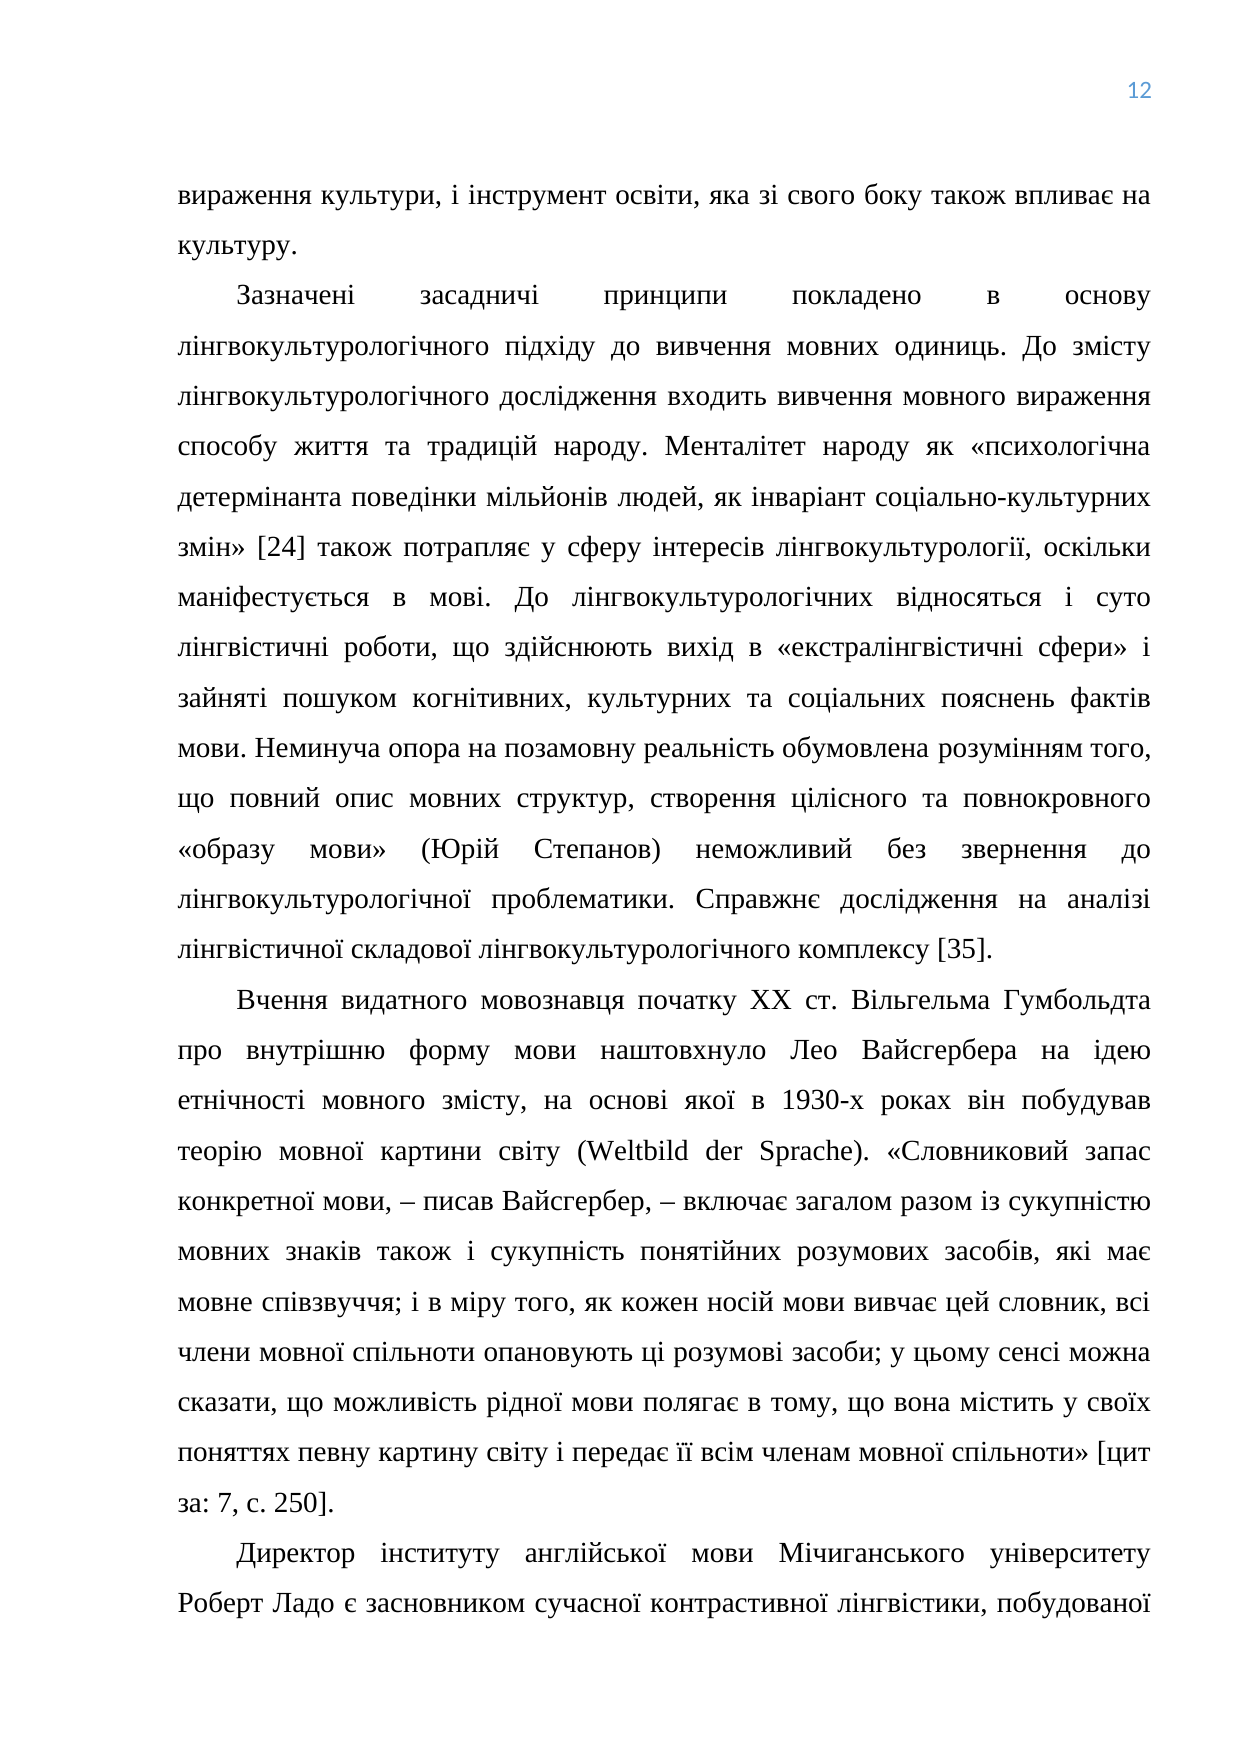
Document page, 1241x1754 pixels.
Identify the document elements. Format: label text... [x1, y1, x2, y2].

text Зазначені засадничі принципи покладено в основу лінгвокультурологічного підхіду до вивчення мовних одиниць. До змісту лінгвокультурологічного дослідження входить вивчення мовного вираження способу життя та традицій народу. Менталітет народу як «психологічна детермінанта поведінки мільйонів людей, як інваріант соціально-культурних змін» [24] також потрапляє у сферу інтересів лінгвокультурології, оскільки маніфестується в мові. До лінгвокультурологічних відносяться і суто лінгвістичні роботи, що здійснюють вихід в «екстралінгвістичні сфери» і зайняті пошуком когнітивних, культурних та соціальних пояснень фактів мови. Неминуча опора на позамовну реальність обумовлена ​​розумінням того, що повний опис мовних структур, створення цілісного та повнокровного «образу мови» (Юрій Степанов) неможливий без звернення до лінгвокультурологічної проблематики. Справжнє дослідження на аналізі лінгвістичної складової лінгвокультурологічного комплексу [35]. [177, 277, 1152, 965]
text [177, 177, 1152, 261]
text Вчення видатного мовознавця початку ХХ ст. Вільгельма Гумбольдта про внутрішню форму мови наштовхнуло Лео Вайсгербера на ідею етнічності мовного змісту, на основі якої в 1930-х роках він побудував теорію мовної картини світу (Weltbild der Sprache). «Словниковий запас конкретної мови, – писав Вайсгербер, – включає загалом разом із сукупністю мовних знаків також і сукупність понятійних розумових засобів, які має мовне співзвуччя; і в міру того, як кожен носій мови вивчає цей словник, всі члени мовної спільноти опановують ці розумові засоби; у цьому сенсі можна сказати, що можливість рідної мови полягає в тому, що вона містить у своїх поняттях певну картину світу і передає її всім членам мовної спільноти» [цит за: 7, c. 250]. [177, 982, 1152, 1518]
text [177, 1535, 1152, 1619]
